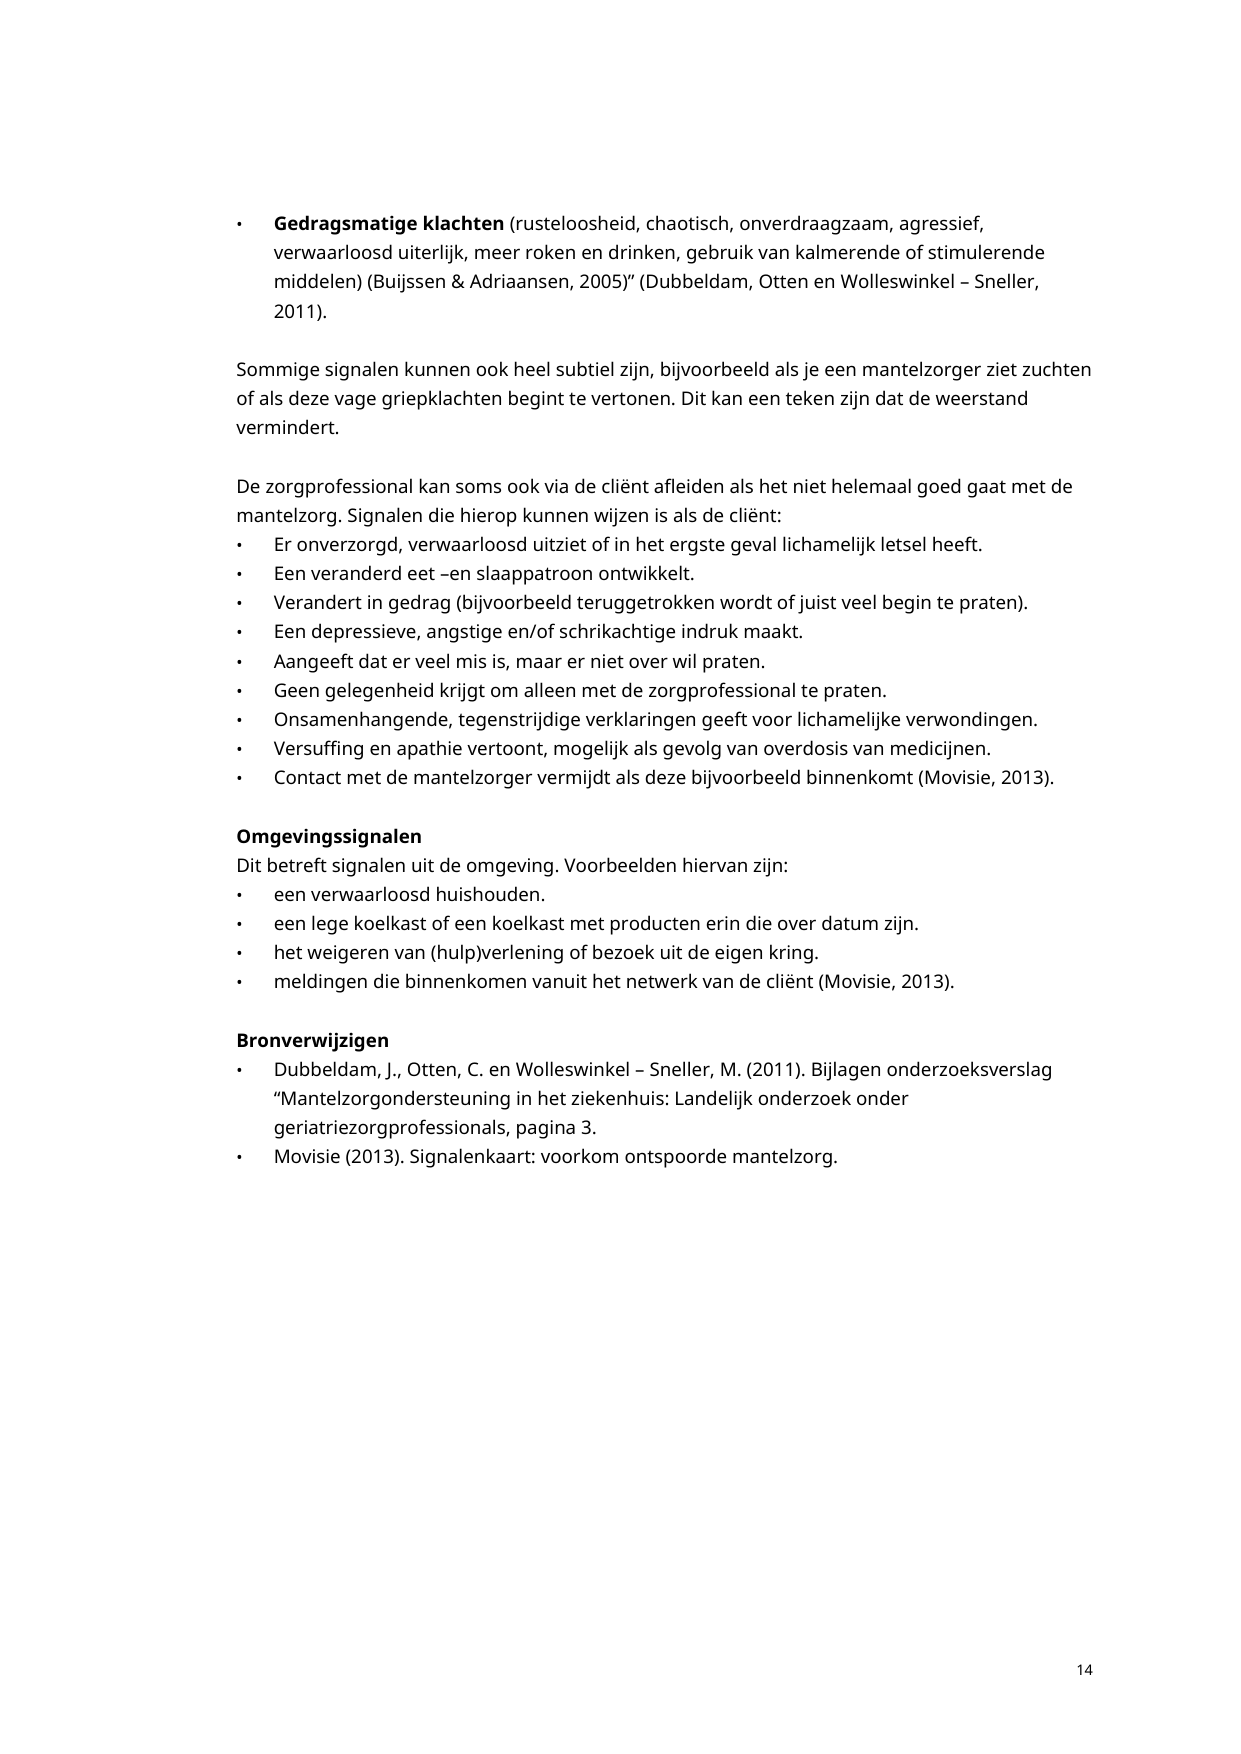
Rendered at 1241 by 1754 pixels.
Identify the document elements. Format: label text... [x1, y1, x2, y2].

list Onsamenhangende, tegenstrijdige verklaringen geeft voor lichamelijke verwondingen. [236, 703, 1092, 732]
list Een veranderd eet –en slaappatroon ontwikkelt. [236, 557, 1092, 586]
list Dubbeldam, J., Otten, C. en Wolleswinkel – Sneller, M. (2011). Bijlagen onderzoeksverslag “Mantelzorgondersteuning in het ziekenhuis: Landelijk onderzoek onder geriatriezorgprofessionals, pagina 3. [236, 1053, 1092, 1140]
list Er onverzorgd, verwaarloosd uitziet of in het ergste geval lichamelijk letsel heeft. [236, 528, 1092, 557]
list Een depressieve, angstige en/of schrikachtige indruk maakt. [236, 615, 1092, 644]
list Aangeeft dat er veel mis is, maar er niet over wil praten. [236, 644, 1092, 673]
text Dit betreft signalen uit de omgeving. Voorbeelden hiervan zijn: [236, 848, 1092, 878]
list Verandert in gedrag (bijvoorbeeld teruggetrokken wordt of juist veel begin te praten). [236, 586, 1092, 615]
list Contact met de mantelzorger vermijdt als deze bijvoorbeeld binnenkomt (Movisie, 2013). [236, 761, 1092, 790]
list Geen gelegenheid krijgt om alleen met de zorgprofessional te praten. [236, 673, 1092, 703]
list Movisie (2013). Signalenkaart: voorkom ontspoorde mantelzorg. [236, 1140, 1092, 1169]
list meldingen die binnenkomen vanuit het netwerk van de cliënt (Movisie, 2013). [236, 965, 1092, 994]
list Versuffing en apathie vertoont, mogelijk als gevolg van overdosis van medicijnen. [236, 732, 1092, 761]
subtitle Bronverwijzigen [236, 1023, 1092, 1053]
subtitle Omgevingssignalen [236, 819, 1092, 848]
list Gedragsmatige klachten (rusteloosheid, chaotisch, onverdraagzaam, agressief, verwaarloosd uiterlijk, meer roken en drinken, gebruik van kalmerende of stimulerende middelen) (Buijssen & Adriaansen, 2005)” (Dubbeldam, Otten en Wolleswinkel – Sneller, 2011). [236, 207, 1092, 323]
text Sommige signalen kunnen ook heel subtiel zijn, bijvoorbeeld als je een mantelzorger ziet zuchten of als deze vage griepklachten begint te vertonen. Dit kan een teken zijn dat de weerstand vermindert. [236, 353, 1092, 440]
list een verwaarloosd huishouden. [236, 878, 1092, 907]
text De zorgprofessional kan soms ook via de cliënt afleiden als het niet helemaal goed gaat met de mantelzorg. Signalen die hierop kunnen wijzen is als de cliënt: [236, 469, 1092, 528]
list het weigeren van (hulp)verlening of bezoek uit de eigen kring. [236, 936, 1092, 965]
list een lege koelkast of een koelkast met producten erin die over datum zijn. [236, 907, 1092, 936]
